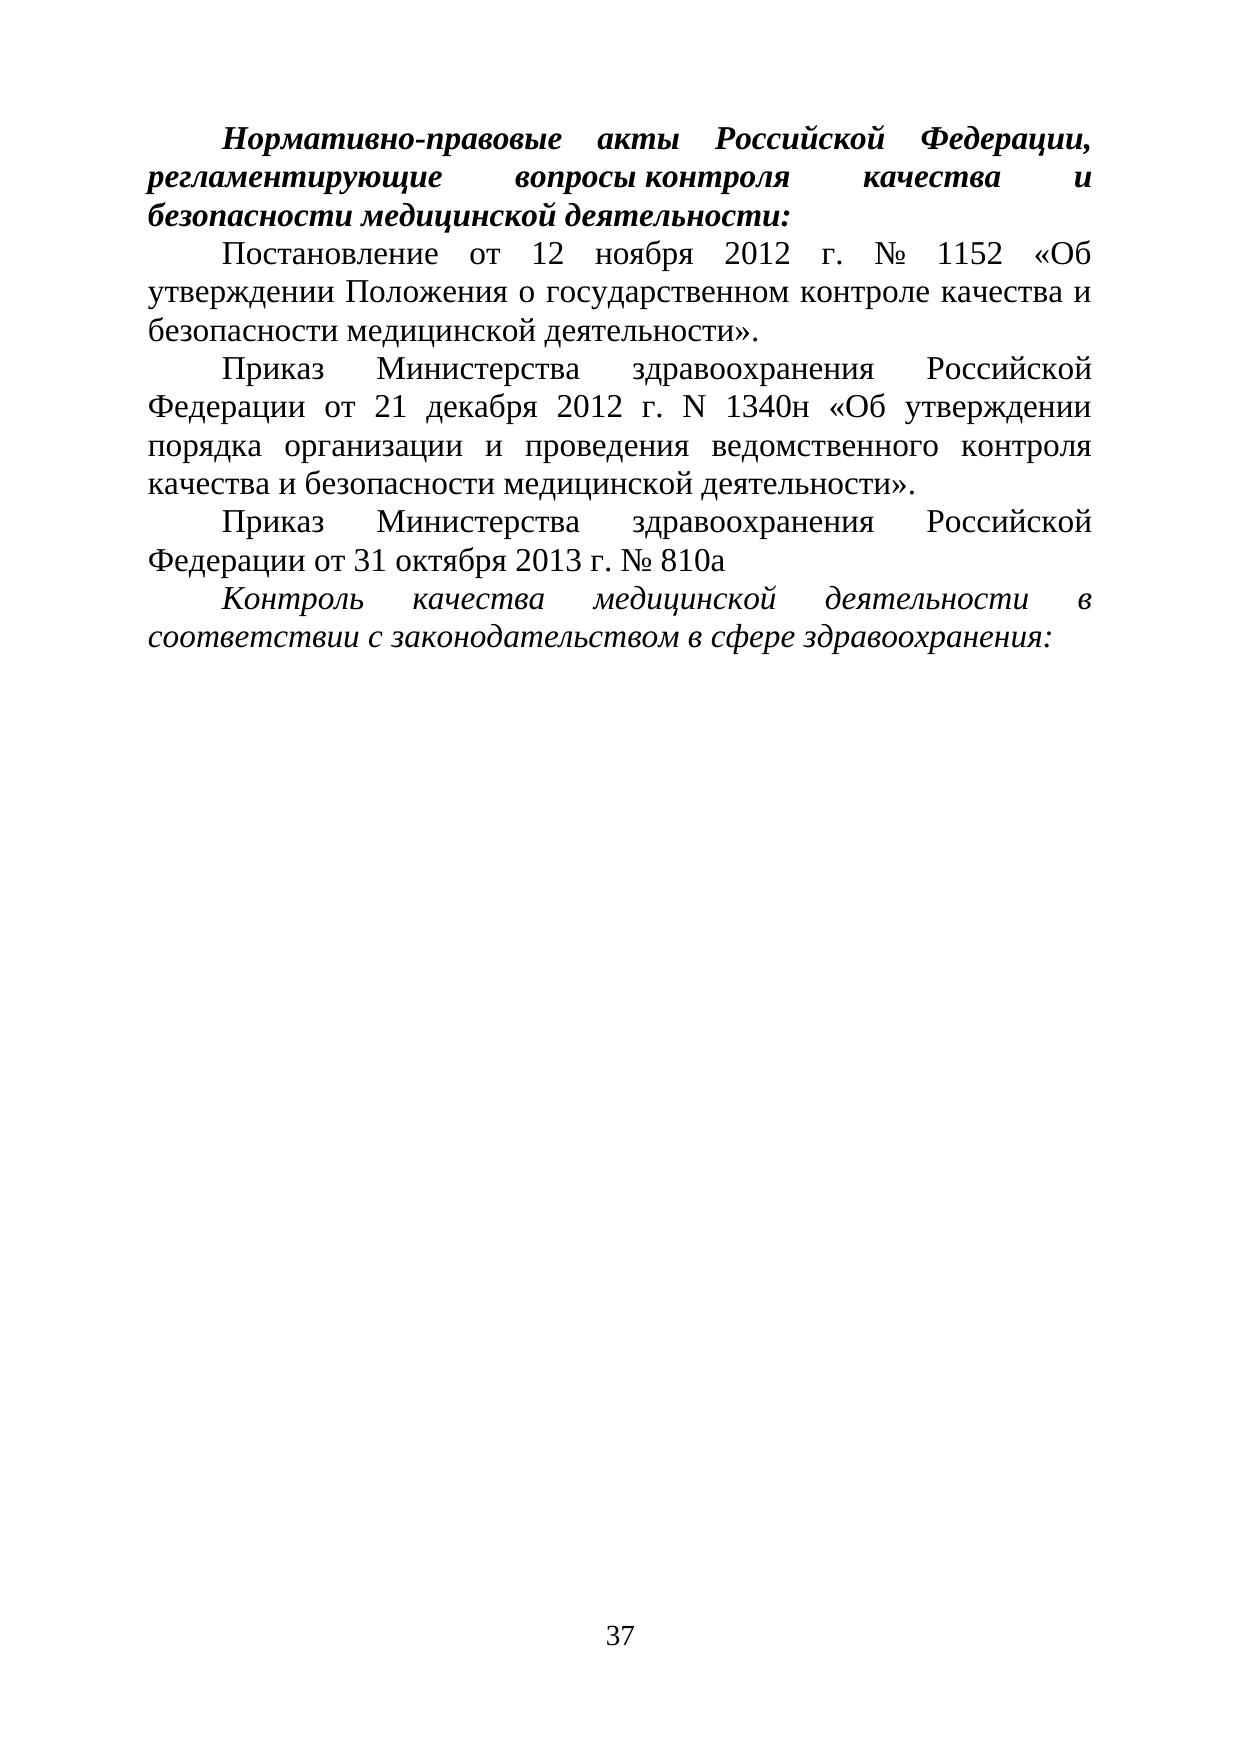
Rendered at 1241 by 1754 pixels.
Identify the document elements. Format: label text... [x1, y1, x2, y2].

text Приказ Министерства здравоохранения Российской Федерации от 21 декабря 2012 г. N 1340н «Об утверждении порядка организации и проведения ведомственного контроля качества и безопасности медицинской деятельности». [148, 348, 1092, 501]
text Нормативно-правовые акты Российской Федерации, регламентирующие вопросы контроля качества и безопасности медицинской деятельности: [148, 118, 1092, 233]
text Приказ Министерства здравоохранения Российской Федерации от 31 октября 2013 г. № 810а [148, 501, 1092, 578]
text Контроль качества медицинской деятельности в соответствии с законодательством в сфере здравоохранения: [148, 578, 1092, 655]
text Постановление от 12 ноября 2012 г. № 1152 «Об утверждении Положения о государственном контроле качества и безопасности медицинской деятельности». [148, 233, 1092, 348]
